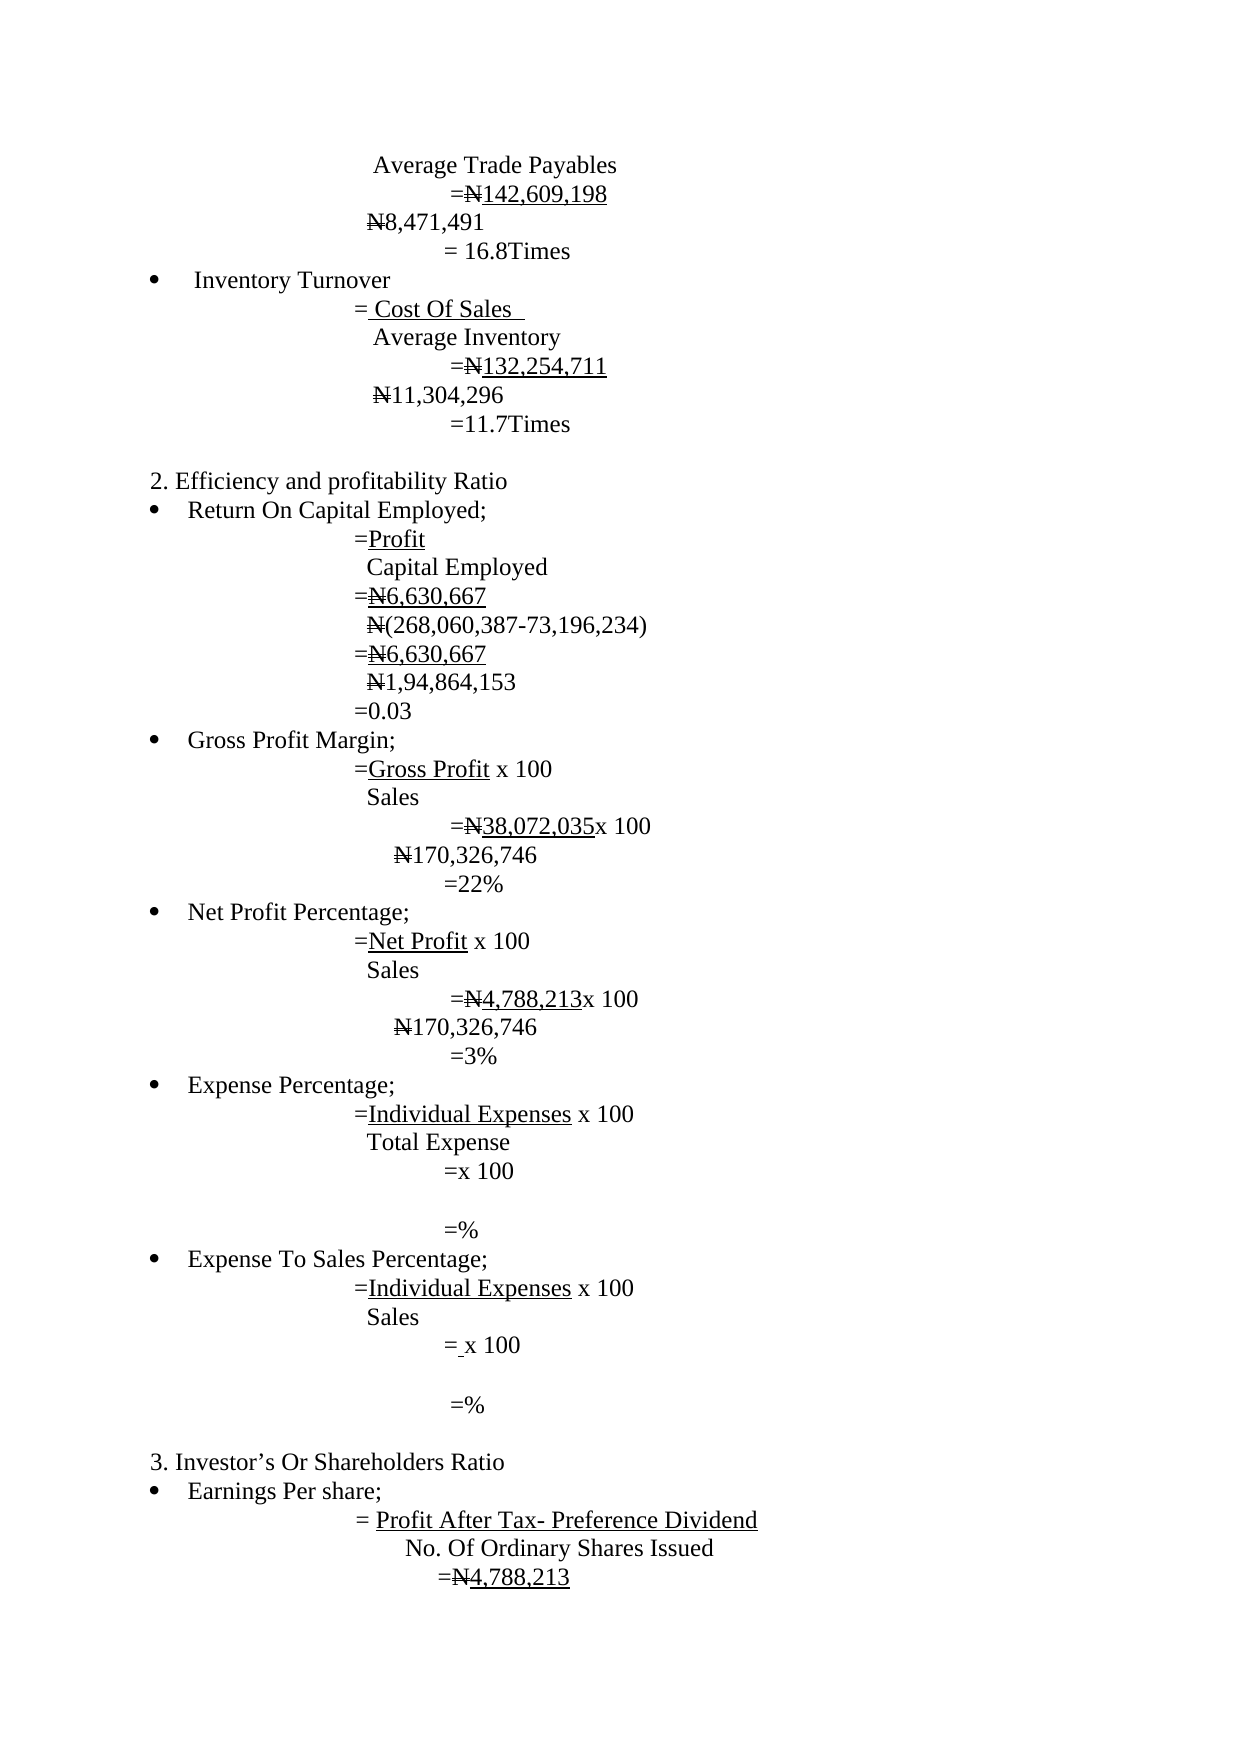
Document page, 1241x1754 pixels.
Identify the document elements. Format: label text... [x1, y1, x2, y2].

text No. Of Ordinary Shares Issued [150, 1533, 1090, 1562]
list Expense To Sales Percentage; [150, 1244, 1090, 1273]
text =N6,630,667 [150, 581, 1090, 610]
text Total Expense [150, 1127, 1090, 1156]
text Capital Employed [150, 552, 1090, 581]
list Expense Percentage; [150, 1070, 1090, 1099]
text =N4,788,213 [150, 1562, 1090, 1591]
text N8,471,491 [150, 207, 1090, 236]
text =11.7Times [150, 409, 1090, 437]
text =0.03 [150, 696, 1090, 725]
text =N4,788,213x 100 [150, 984, 1090, 1012]
list Inventory Turnover [150, 265, 1090, 294]
text =N38,072,035x 100 [150, 811, 1090, 840]
list =Net Profit x 100 [187, 926, 1090, 955]
text =3% [150, 1041, 1090, 1070]
text N11,304,296 [150, 380, 1090, 409]
text =% [150, 1216, 1090, 1244]
text = Profit After Tax- Preference Dividend [150, 1505, 1090, 1533]
text Average Trade Payables [150, 150, 1090, 179]
text = Cost Of Sales [150, 294, 1090, 322]
text =N6,630,667 [150, 639, 1090, 667]
list Earnings Per share; [150, 1476, 1090, 1505]
text Sales [150, 1302, 1090, 1331]
text =x 100 [150, 1156, 1090, 1185]
text 2. Efficiency and profitability Ratio [150, 466, 1090, 495]
text =22% [150, 869, 1090, 897]
text Sales [150, 955, 1090, 984]
list Gross Profit Margin; [150, 725, 1090, 754]
text Sales [150, 782, 1090, 811]
list Net Profit Percentage; [150, 897, 1090, 926]
list =Individual Expenses x 100 [187, 1099, 1090, 1127]
text =N132,254,711 [150, 351, 1090, 380]
text N1,94,864,153 [150, 667, 1090, 696]
list Return On Capital Employed; [150, 495, 1090, 524]
text =% [150, 1390, 1090, 1418]
text N(268,060,387-73,196,234) [150, 610, 1090, 639]
text =N142,609,198 [150, 179, 1090, 207]
text N170,326,746 [150, 1012, 1090, 1041]
list =Gross Profit x 100 [187, 754, 1090, 782]
list =Profit [187, 524, 1090, 552]
text N170,326,746 [150, 840, 1090, 869]
text Average Inventory [150, 322, 1090, 351]
list =Individual Expenses x 100 [187, 1273, 1090, 1302]
text 3. Investor’s Or Shareholders Ratio [150, 1447, 1090, 1476]
text = x 100 [150, 1331, 1090, 1359]
text = 16.8Times [150, 236, 1090, 265]
